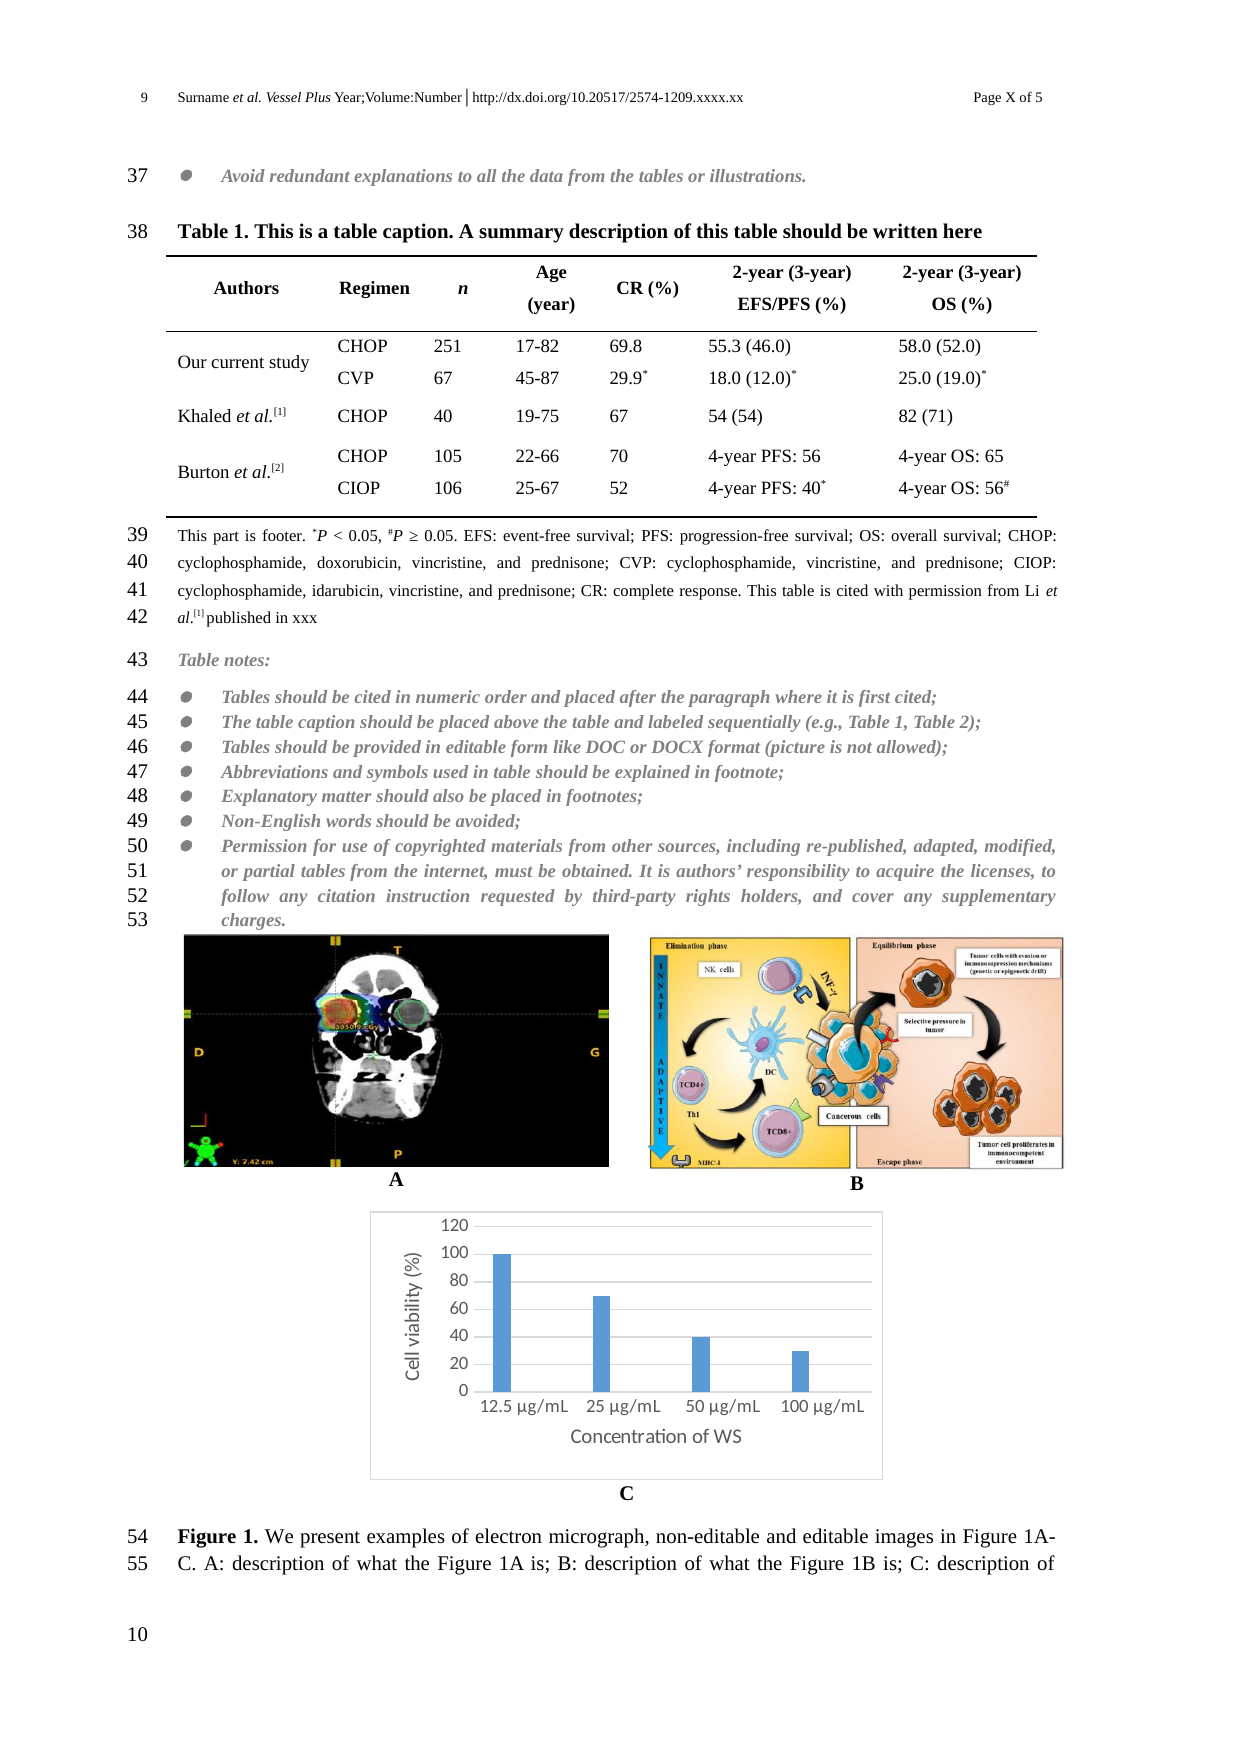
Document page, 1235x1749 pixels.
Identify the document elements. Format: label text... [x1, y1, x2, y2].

table_cell 58.0 (52.0) 25.0 (19.0)* [887, 332, 1037, 404]
table_cell 40 [422, 405, 504, 440]
table_header B [627, 934, 1087, 1211]
list Tables should be cited in numeric order and placed after the paragraph where it is first cited; [177, 686, 1057, 708]
list The table caption should be placed above the table and labeled sequentially (e.g., Table 1, Table 2); [177, 711, 1057, 733]
list Abbreviations and symbols used in table should be explained in footnote; [177, 761, 1057, 782]
table_cell CHOP CIOP [326, 440, 422, 516]
table_header Age (year) [504, 257, 598, 331]
list Explanatory matter should also be placed in footnotes; [177, 785, 1057, 807]
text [177, 1521, 1057, 1575]
table_cell 251 67 [422, 332, 504, 404]
picture [183, 934, 609, 1167]
table_cell 17-82 45-87 [504, 332, 598, 404]
text This part is footer. *P < 0.05, #P ≥ 0.05. EFS: event-free survival; PFS: progression-free survival; OS: overall survival; CHOP: cyclophosphamide, doxorubicin, vincristine, and prednisone; CVP: cyclophosphamide, vincristine, and prednisone; CIOP: cyclophosphamide, idarubicin, vincristine, and prednisone; CR: complete response. This table is cited with permission from Li et al.[1] published in xxx [177, 518, 1057, 627]
table_cell Burton et al.[2] [166, 440, 326, 516]
table_cell 82 (71) [887, 405, 1037, 440]
list Avoid redundant explanations to all the data from the tables or illustrations. [177, 159, 1057, 186]
text Table 1. This is a table caption. A summary description of this table should be written here [177, 219, 1057, 243]
table_cell 69.8 29.9* [598, 332, 697, 404]
table_header 2-year (3-year) OS (%) [887, 257, 1037, 331]
table_cell 4-year PFS: 56 4-year PFS: 40* [697, 440, 887, 516]
table_cell 55.3 (46.0) 18.0 (12.0)* [697, 332, 887, 404]
table_header CR (%) [598, 257, 697, 331]
text Table notes: [177, 643, 1057, 670]
table_cell C [166, 1211, 1087, 1504]
table_cell Khaled et al.[1] [166, 405, 326, 440]
table_cell CHOP CVP [326, 332, 422, 404]
table_header n [422, 257, 504, 331]
table_header 2-year (3-year) EFS/PFS (%) [697, 257, 887, 331]
table_header A [166, 934, 627, 1211]
table_cell Our current study [166, 332, 326, 404]
picture [647, 934, 1066, 1171]
table_cell 105 106 [422, 440, 504, 516]
table_header Regimen [326, 257, 422, 331]
table_cell CHOP [326, 405, 422, 440]
table_cell 54 (54) [697, 405, 887, 440]
list Permission for use of copyrighted materials from other sources, including re-published, adapted, modified, or partial tables from the internet, must be obtained. It is authors’ responsibility to acquire the licenses, to follow any citation instruction requested by third-party rights holders, and cover any supplementary charges. [177, 835, 1057, 931]
table_header Authors [166, 257, 326, 331]
table_cell 4-year OS: 65 4-year OS: 56# [887, 440, 1037, 516]
table_cell 70 52 [598, 440, 697, 516]
table_cell 22-66 25-67 [504, 440, 598, 516]
list Non-English words should be avoided; [177, 810, 1057, 832]
table_cell 19-75 [504, 405, 598, 440]
table_cell 67 [598, 405, 697, 440]
list Tables should be provided in editable form like DOC or DOCX format (picture is not allowed); [177, 736, 1057, 757]
